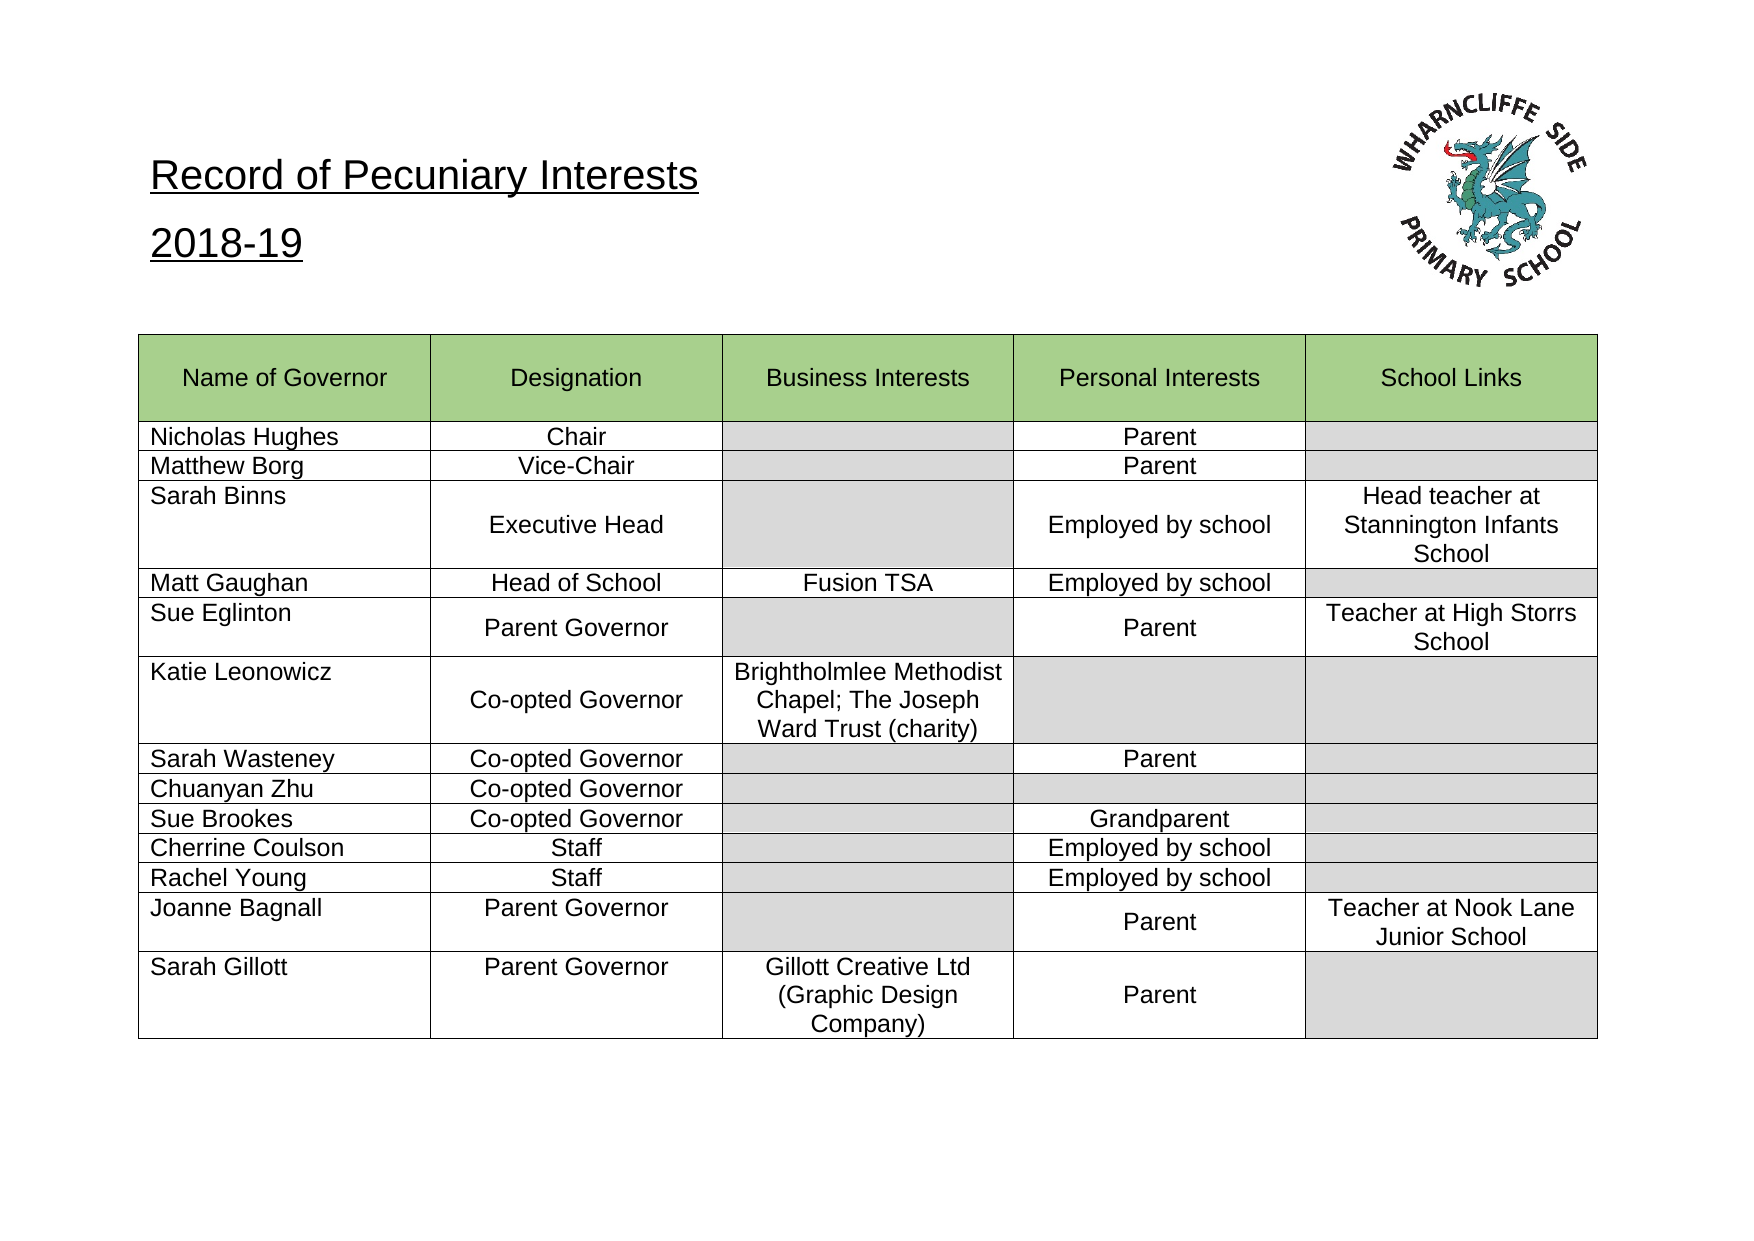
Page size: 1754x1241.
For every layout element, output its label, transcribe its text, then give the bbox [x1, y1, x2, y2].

table_cell [723, 422, 1013, 450]
table_cell Fusion TSA [723, 569, 1013, 597]
table_cell Sarah Gillott [139, 952, 430, 1038]
table_cell Parent Governor [431, 598, 722, 656]
table_cell Sue Eglinton [139, 598, 430, 656]
table_cell [723, 451, 1013, 480]
table_cell [723, 804, 1013, 832]
table_cell Matt Gaughan [139, 569, 430, 597]
table_header Personal Interests [1014, 335, 1305, 421]
table_cell Teacher at High Storrs School [1306, 598, 1597, 656]
table_cell Co-opted Governor [431, 774, 722, 803]
table_cell Employed by school [1014, 863, 1305, 892]
table_cell [723, 863, 1013, 892]
table_cell Matthew Borg [139, 451, 430, 480]
table_cell Parent [1014, 598, 1305, 656]
table_cell Employed by school [1014, 834, 1305, 862]
table_cell Parent Governor [431, 893, 722, 951]
table_cell [723, 744, 1013, 773]
table_cell [1306, 422, 1597, 450]
table_cell Grandparent [1014, 804, 1305, 832]
table_cell Nicholas Hughes [139, 422, 430, 450]
table_cell Rachel Young [139, 863, 430, 892]
table_cell [1306, 952, 1597, 1038]
table_cell Head teacher at Stannington Infants School [1306, 481, 1597, 567]
table_cell Chair [431, 422, 722, 450]
table_cell Parent [1014, 451, 1305, 480]
table_cell Executive Head [431, 481, 722, 567]
table_cell Employed by school [1014, 569, 1305, 597]
table_cell Katie Leonowicz [139, 657, 430, 743]
table_cell [1306, 863, 1597, 892]
table_cell Brightholmlee Methodist Chapel; The Joseph Ward Trust (charity) [723, 657, 1013, 743]
table_cell [1306, 657, 1597, 743]
table_cell [723, 774, 1013, 803]
table_cell Parent Governor [431, 952, 722, 1038]
table_header Designation [431, 335, 722, 421]
table_cell Chuanyan Zhu [139, 774, 430, 803]
text 2018-19 [150, 218, 1604, 266]
table_cell [1306, 834, 1597, 862]
table_header Business Interests [723, 335, 1013, 421]
table_cell Head of School [431, 569, 722, 597]
table_cell Sue Brookes [139, 804, 430, 832]
table_cell Staff [431, 834, 722, 862]
table_cell Gillott Creative Ltd (Graphic Design Company) [723, 952, 1013, 1038]
table_cell Sarah Binns [139, 481, 430, 567]
table_cell [1306, 744, 1597, 773]
table_cell [1306, 451, 1597, 480]
table_cell [723, 834, 1013, 862]
picture [1392, 198, 1587, 218]
table_header Name of Governor [139, 335, 430, 421]
table_cell Parent [1014, 744, 1305, 773]
text Record of Pecuniary Interests [150, 150, 1604, 198]
table_cell Co-opted Governor [431, 744, 722, 773]
table_cell [1014, 774, 1305, 803]
table_cell Joanne Bagnall [139, 893, 430, 951]
table_cell Co-opted Governor [431, 804, 722, 832]
table_cell Sarah Wasteney [139, 744, 430, 773]
table_header School Links [1306, 335, 1597, 421]
table_cell [723, 481, 1013, 567]
table_cell Staff [431, 863, 722, 892]
table_cell Parent [1014, 952, 1305, 1038]
table_cell Parent [1014, 893, 1305, 951]
table_cell [723, 893, 1013, 951]
table_cell Parent [1014, 422, 1305, 450]
table_cell Vice-Chair [431, 451, 722, 480]
table_cell [1306, 804, 1597, 832]
table_cell Teacher at Nook Lane Junior School [1306, 893, 1597, 951]
table_cell [1014, 657, 1305, 743]
table_cell [723, 598, 1013, 656]
picture [1392, 266, 1587, 287]
picture [1392, 93, 1587, 150]
table_cell [1306, 569, 1597, 597]
table_cell Employed by school [1014, 481, 1305, 567]
table_cell Cherrine Coulson [139, 834, 430, 862]
table_cell [1306, 774, 1597, 803]
table_cell Co-opted Governor [431, 657, 722, 743]
